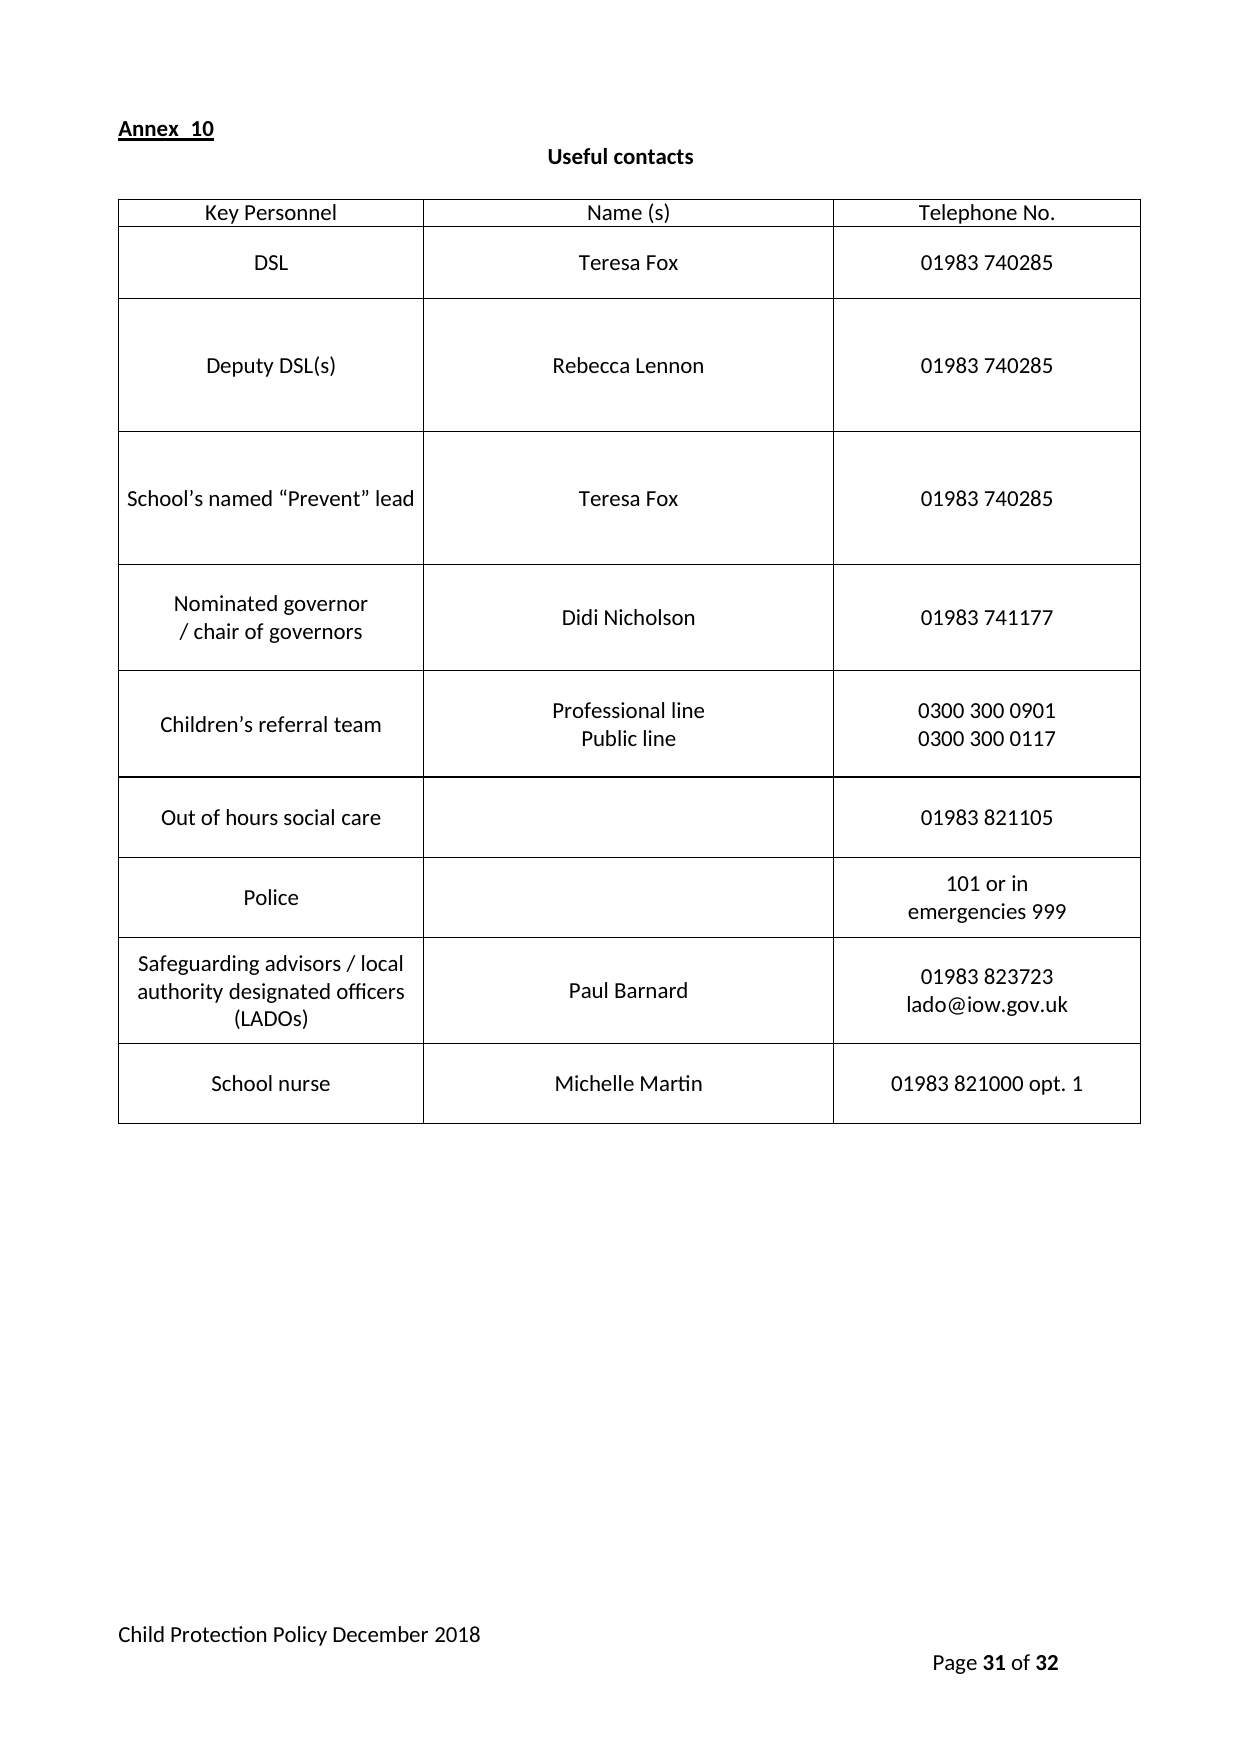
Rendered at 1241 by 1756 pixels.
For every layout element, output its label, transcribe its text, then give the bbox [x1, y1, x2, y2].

table_cell Rebecca Lennon [424, 299, 833, 431]
table_cell Paul Barnard [424, 938, 833, 1043]
table_header Key Personnel [119, 200, 423, 226]
table_cell Professional line Public line [424, 671, 833, 776]
table_cell Didi Nicholson [424, 565, 833, 670]
table_header Telephone No. [834, 200, 1140, 226]
table_header Name (s) [424, 200, 833, 226]
table_cell [424, 858, 833, 937]
table_cell Teresa Fox [424, 227, 833, 298]
table_cell 01983 740285 [834, 227, 1140, 298]
table_cell DSL [119, 227, 423, 298]
table_cell Deputy DSL(s) [119, 299, 423, 431]
table_cell 101 or in emergencies 999 [834, 858, 1140, 937]
table_cell 01983 740285 [834, 432, 1140, 564]
table_cell School’s named “Prevent” lead [119, 432, 423, 564]
table_cell 01983 740285 [834, 299, 1140, 431]
table_cell Out of hours social care [119, 778, 423, 857]
table_cell Nominated governor / chair of governors [119, 565, 423, 670]
table_cell Police [119, 858, 423, 937]
table_cell Children’s referral team [119, 671, 423, 776]
table_cell Teresa Fox [424, 432, 833, 564]
table_cell 01983 741177 [834, 565, 1140, 670]
table_cell 0300 300 0901 0300 300 0117 [834, 671, 1140, 776]
table_cell [424, 778, 833, 857]
table_cell 01983 821000 opt. 1 [834, 1044, 1140, 1123]
text Useful contacts [547, 142, 703, 170]
table_cell 01983 821105 [834, 778, 1140, 857]
table_cell 01983 823723 lado@iow.gov.uk [834, 938, 1140, 1043]
table_cell Michelle Martin [424, 1044, 833, 1123]
table_cell School nurse [119, 1044, 423, 1123]
subtitle Annex 10 [118, 114, 1111, 142]
table_cell Safeguarding advisors / local authority designated officers (LADOs) [119, 938, 423, 1043]
